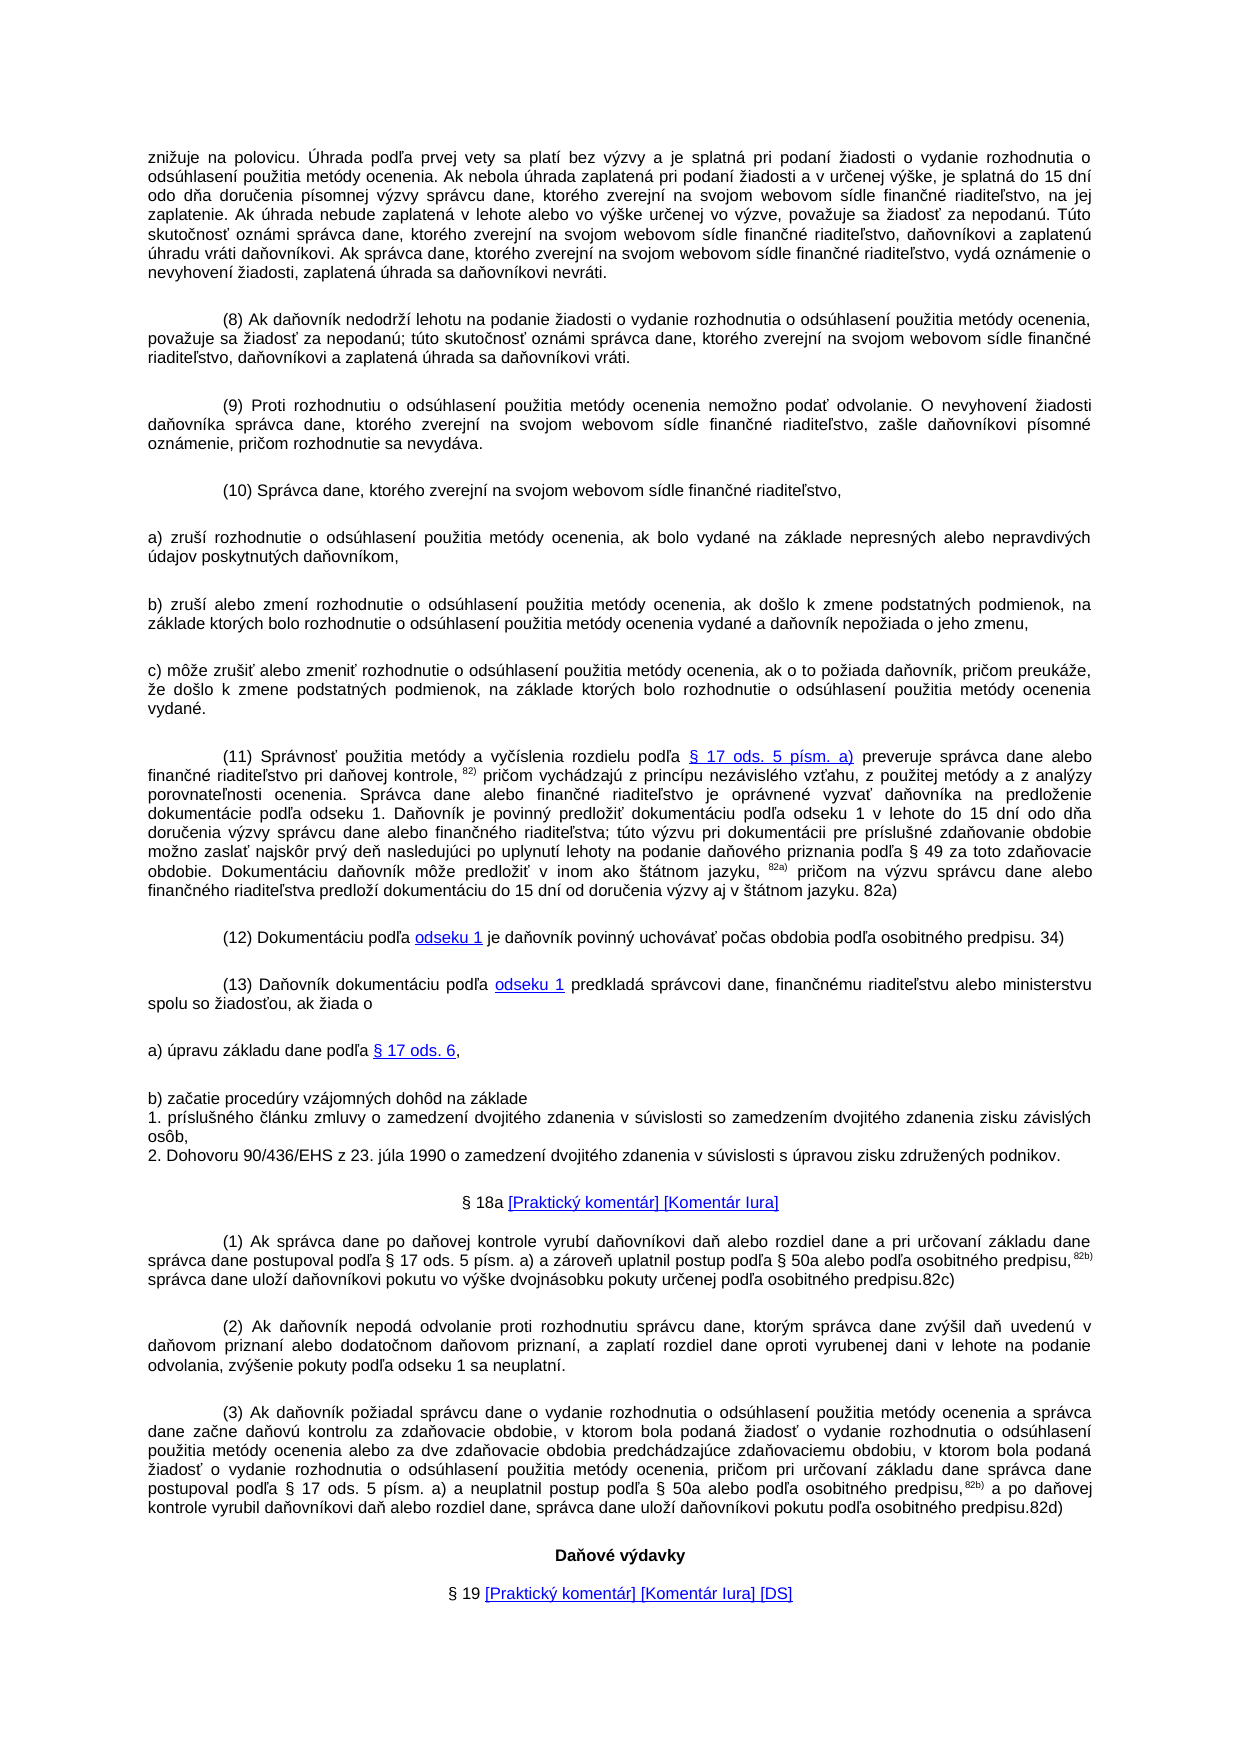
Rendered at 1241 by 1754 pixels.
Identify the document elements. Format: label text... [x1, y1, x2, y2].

text a) úpravu základu dane podľa § 17 ods. 6, [148, 1041, 1092, 1060]
text b) zruší alebo zmení rozhodnutie o odsúhlasení použitia metódy ocenenia, ak došlo k zmene podstatných podmienok, na základe ktorých bolo rozhodnutie o odsúhlasení použitia metódy ocenenia vydané a daňovník nepožiada o jeho zmenu, [148, 594, 1092, 633]
text (12) Dokumentáciu podľa odseku 1 je daňovník povinný uchovávať počas obdobia podľa osobitného predpisu. 34) [148, 928, 1092, 947]
text (3) Ak daňovník požiadal správcu dane o vydanie rozhodnutia o odsúhlasení použitia metódy ocenenia a správca dane začne daňovú kontrolu za zdaňovacie obdobie, v ktorom bola podaná žiadosť o vydanie rozhodnutia o odsúhlasení použitia metódy ocenenia alebo za dve zdaňovacie obdobia predchádzajúce zdaňovaciemu obdobiu, v ktorom bola podaná žiadosť o vydanie rozhodnutia o odsúhlasení použitia metódy ocenenia, pričom pri určovaní základu dane správca dane postupoval podľa § 17 ods. 5 písm. a) a neuplatnil postup podľa § 50a alebo podľa osobitného predpisu,82b) a po daňovej kontrole vyrubil daňovníkovi daň alebo rozdiel dane, správca dane uloží daňovníkovi pokutu podľa osobitného predpisu.82d) [148, 1402, 1092, 1517]
text b) začatie procedúry vzájomných dohôd na základe [148, 1088, 1092, 1108]
text (8) Ak daňovník nedodrží lehotu na podanie žiadosti o vydanie rozhodnutia o odsúhlasení použitia metódy ocenenia, považuje sa žiadosť za nepodanú; túto skutočnosť oznámi správca dane, ktorého zverejní na svojom webovom sídle finančné riaditeľstvo, daňovníkovi a zaplatená úhrada sa daňovníkovi vráti. [148, 310, 1092, 367]
text § 18a [Praktický komentár] [Komentár Iura] [148, 1193, 1092, 1212]
text (10) Správca dane, ktorého zverejní na svojom webovom sídle finančné riaditeľstvo, [148, 481, 1092, 500]
text Daňové výdavky [148, 1546, 1092, 1565]
text (13) Daňovník dokumentáciu podľa odseku 1 predkladá správcovi dane, finančnému riaditeľstvu alebo ministerstvu spolu so žiadosťou, ak žiada o [148, 975, 1092, 1013]
text (1) Ak správca dane po daňovej kontrole vyrubí daňovníkovi daň alebo rozdiel dane a pri určovaní základu dane správca dane postupoval podľa § 17 ods. 5 písm. a) a zároveň uplatnil postup podľa § 50a alebo podľa osobitného predpisu,82b) správca dane uloží daňovníkovi pokutu vo výške dvojnásobku pokuty určenej podľa osobitného predpisu.82c) [148, 1231, 1092, 1289]
text a) zruší rozhodnutie o odsúhlasení použitia metódy ocenenia, ak bolo vydané na základe nepresných alebo nepravdivých údajov poskytnutých daňovníkom, [148, 528, 1092, 566]
text 2. Dohovoru 90/436/EHS z 23. júla 1990 o zamedzení dvojitého zdanenia v súvislosti s úpravou zisku združených podnikov. [148, 1146, 1092, 1165]
text c) môže zrušiť alebo zmeniť rozhodnutie o odsúhlasení použitia metódy ocenenia, ak o to požiada daňovník, pričom preukáže, že došlo k zmene podstatných podmienok, na základe ktorých bolo rozhodnutie o odsúhlasení použitia metódy ocenenia vydané. [148, 661, 1092, 718]
text (2) Ak daňovník nepodá odvolanie proti rozhodnutiu správcu dane, ktorým správca dane zvýšil daň uvedenú v daňovom priznaní alebo dodatočnom daňovom priznaní, a zaplatí rozdiel dane oproti vyrubenej dani v lehote na podanie odvolania, zvýšenie pokuty podľa odseku 1 sa neuplatní. [148, 1317, 1092, 1374]
text 1. príslušného článku zmluvy o zamedzení dvojitého zdanenia v súvislosti so zamedzením dvojitého zdanenia zisku závislých osôb, [148, 1108, 1092, 1146]
text (9) Proti rozhodnutiu o odsúhlasení použitia metódy ocenenia nemožno podať odvolanie. O nevyhovení žiadosti daňovníka správca dane, ktorého zverejní na svojom webovom sídle finančné riaditeľstvo, zašle daňovníkovi písomné oznámenie, pričom rozhodnutie sa nevydáva. [148, 395, 1092, 453]
text (11) Správnosť použitia metódy a vyčíslenia rozdielu podľa § 17 ods. 5 písm. a) preveruje správca dane alebo finančné riaditeľstvo pri daňovej kontrole, 82) pričom vychádzajú z princípu nezávislého vzťahu, z použitej metódy a z analýzy porovnateľnosti ocenenia. Správca dane alebo finančné riaditeľstvo je oprávnené vyzvať daňovníka na predloženie dokumentácie podľa odseku 1. Daňovník je povinný predložiť dokumentáciu podľa odseku 1 v lehote do 15 dní odo dňa doručenia výzvy správcu dane alebo finančného riaditeľstva; túto výzvu pri dokumentácii pre príslušné zdaňovanie obdobie možno zaslať najskôr prvý deň nasledujúci po uplynutí lehoty na podanie daňového priznania podľa § 49 za toto zdaňovacie obdobie. Dokumentáciu daňovník môže predložiť v inom ako štátnom jazyku, 82a) pričom na výzvu správcu dane alebo finančného riaditeľstva predloží dokumentáciu do 15 dní od doručenia výzvy aj v štátnom jazyku. 82a) [148, 746, 1092, 900]
text § 19 [Praktický komentár] [Komentár Iura] [DS] [148, 1584, 1092, 1603]
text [148, 148, 1092, 282]
